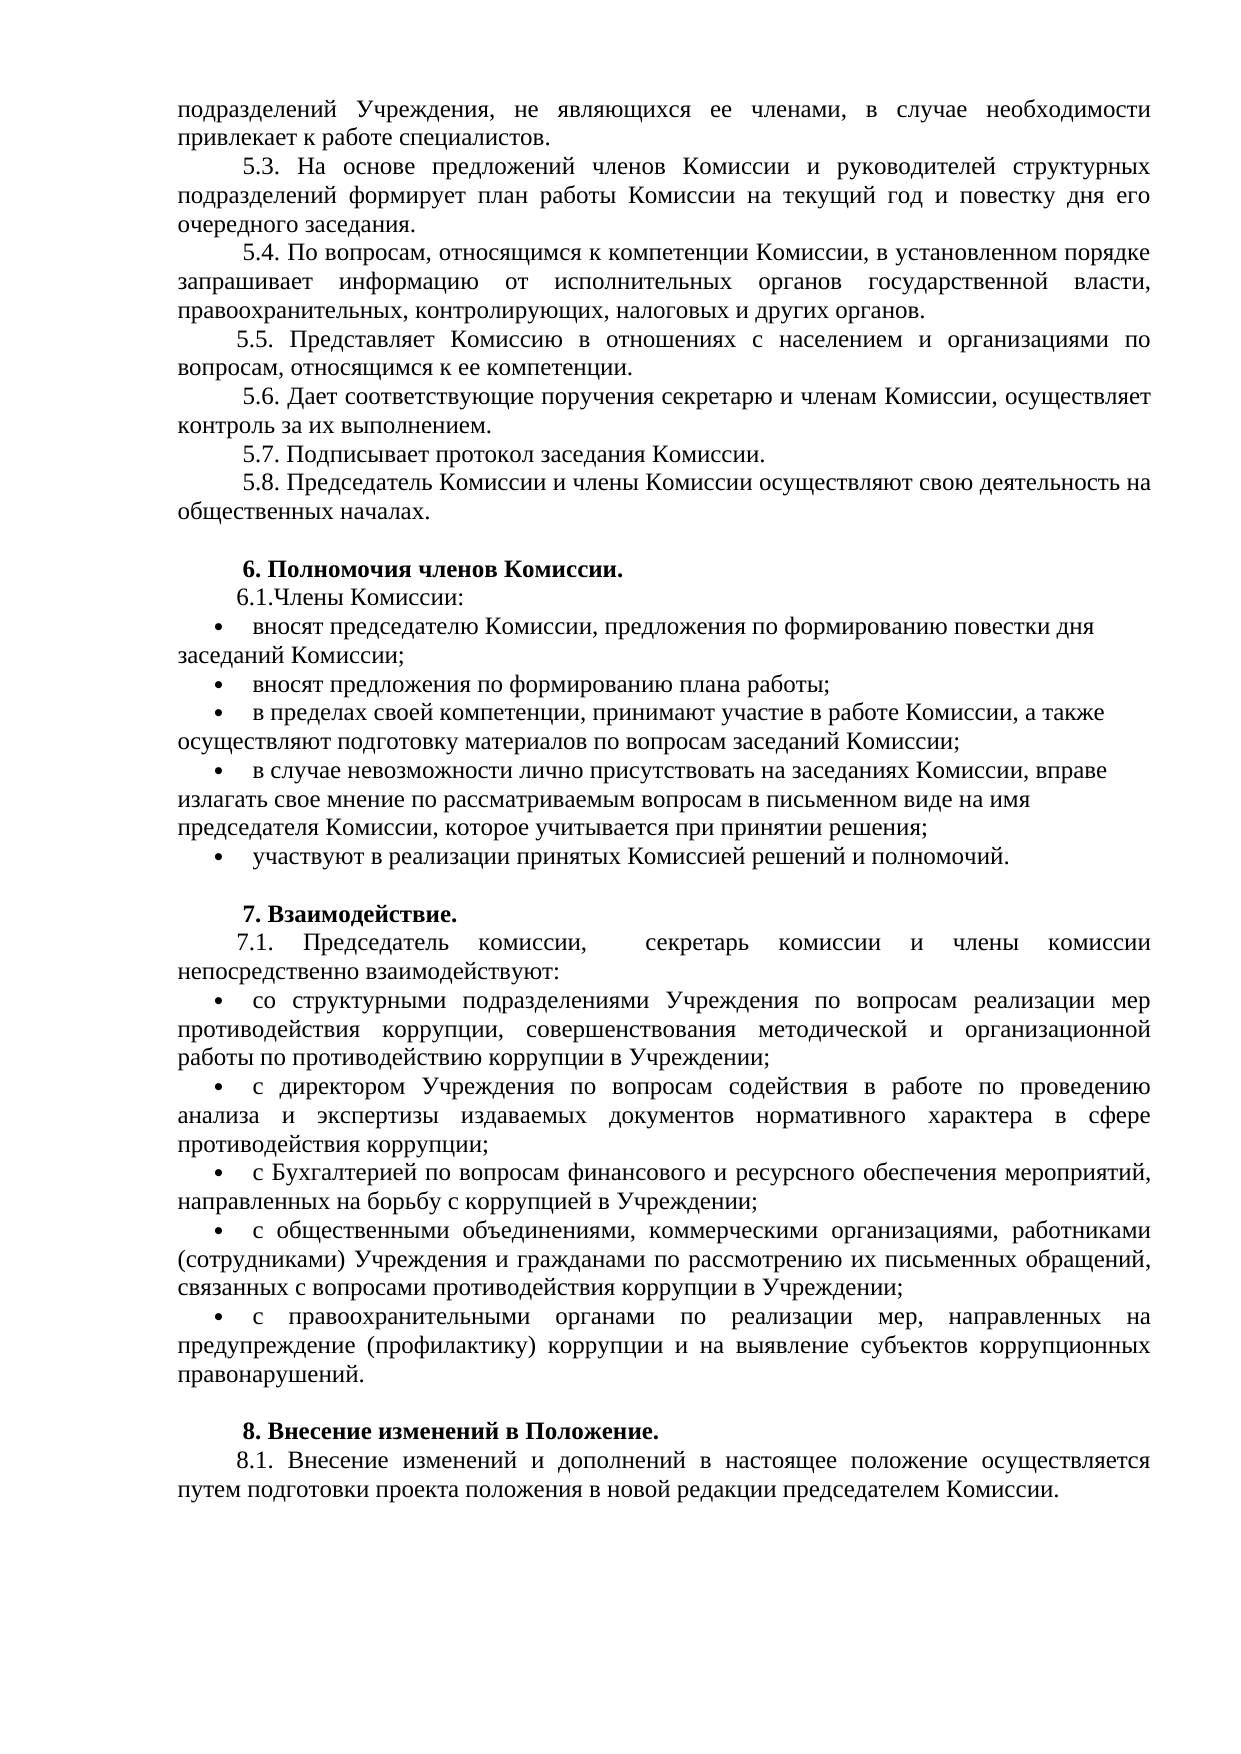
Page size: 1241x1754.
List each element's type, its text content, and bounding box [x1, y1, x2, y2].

text 7.1. Председатель комиссии, секретарь комиссии и члены комиссии непосредственно взаимодействуют: [177, 927, 1152, 985]
list с директором Учреждения по вопросам содействия в работе по проведению анализа и экспертизы издаваемых документов нормативного характера в сфере противодействия коррупции; [177, 1071, 1152, 1157]
list вносят председателю Комиссии, предложения по формированию повестки дня заседаний Комиссии; [177, 611, 1152, 669]
text 6. Полномочия членов Комиссии. [177, 554, 1152, 582]
text 5.7. Подписывает протокол заседания Комиссии. [177, 439, 1152, 467]
text 7. Взаимодействие. [177, 899, 1152, 927]
list с Бухгалтерией по вопросам финансового и ресурсного обеспечения мероприятий, направленных на борьбу с коррупцией в Учреждении; [177, 1157, 1152, 1215]
list со структурными подразделениями Учреждения по вопросам реализации мер противодействия коррупции, совершенствования методической и организационной работы по противодействию коррупции в Учреждении; [177, 985, 1152, 1071]
text 5.6. Дает соответствующие поручения секретарю и членам Комиссии, осуществляет контроль за их выполнением. [177, 381, 1152, 439]
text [177, 94, 1152, 151]
text 8. Внесение изменений в Положение. [177, 1416, 1152, 1445]
text 8.1. Внесение изменений и дополнений в настоящее положение осуществляется путем подготовки проекта положения в новой редакции председателем Комиссии. [177, 1445, 1152, 1502]
list с правоохранительными органами по реализации мер, направленных на предупреждение (профилактику) коррупции и на выявление субъектов коррупционных правонарушений. [177, 1301, 1152, 1387]
text 5.3. На основе предложений членов Комиссии и руководителей структурных подразделений формирует план работы Комиссии на текущий год и повестку дня его очередного заседания. [177, 151, 1152, 237]
text 5.8. Председатель Комиссии и члены Комиссии осуществляют свою деятельность на общественных началах. [177, 467, 1152, 525]
text 6.1.Члены Комиссии: [177, 582, 1152, 611]
list с общественными объединениями, коммерческими организациями, работниками (сотрудниками) Учреждения и гражданами по рассмотрению их письменных обращений, связанных с вопросами противодействия коррупции в Учреждении; [177, 1215, 1152, 1301]
list в пределах своей компетенции, принимают участие в работе Комиссии, а также осуществляют подготовку материалов по вопросам заседаний Комиссии; [177, 697, 1152, 755]
list вносят предложения по формированию плана работы; [215, 669, 1152, 697]
text 5.5. Представляет Комиссию в отношениях с населением и организациями по вопросам, относящимся к ее компетенции. [177, 324, 1152, 381]
text 5.4. По вопросам, относящимся к компетенции Комиссии, в установленном порядке запрашивает информацию от исполнительных органов государственной власти, правоохранительных, контролирующих, налоговых и других органов. [177, 237, 1152, 324]
list в случае невозможности лично присутствовать на заседаниях Комиссии, вправе излагать свое мнение по рассматриваемым вопросам в письменном виде на имя председателя Комиссии, которое учитывается при принятии решения; [177, 755, 1152, 841]
list участвуют в реализации принятых Комиссией решений и полномочий. [215, 841, 1152, 870]
